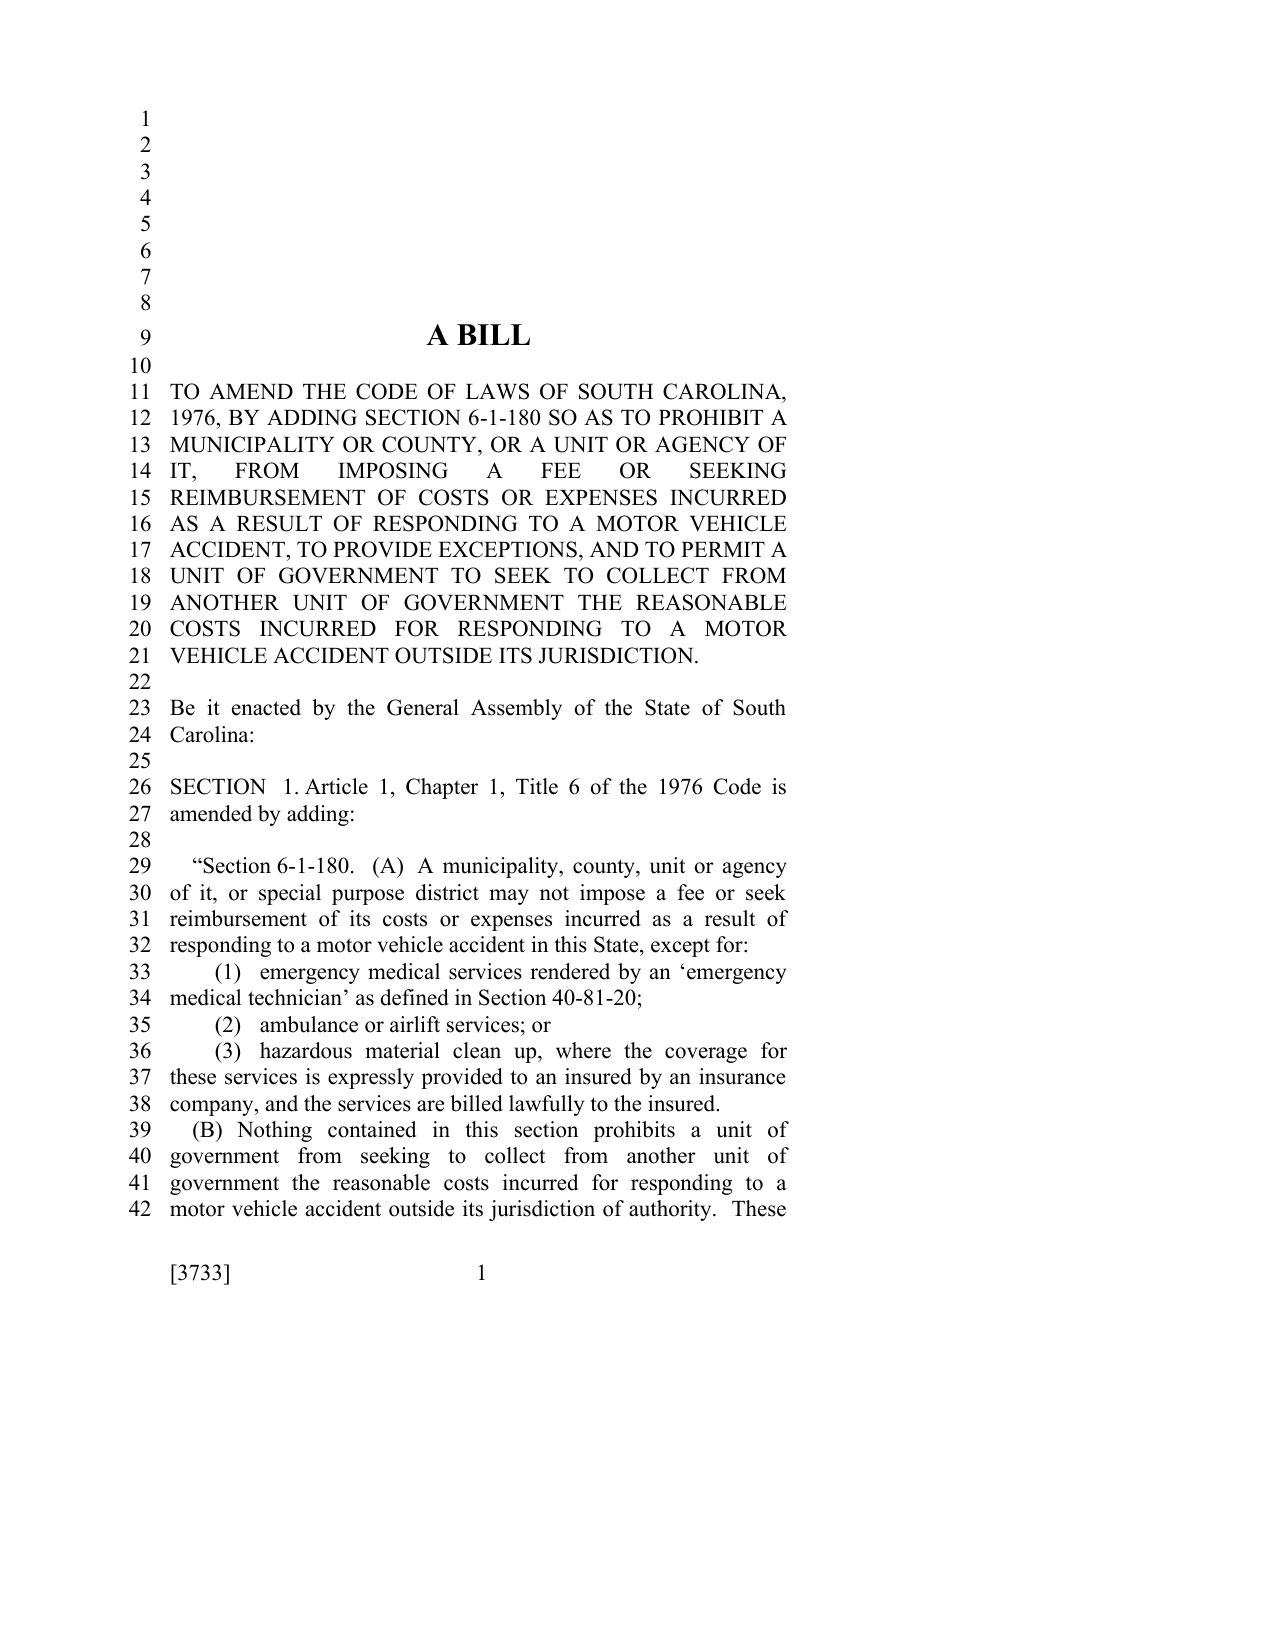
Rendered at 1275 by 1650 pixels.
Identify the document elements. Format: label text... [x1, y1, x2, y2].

text A BILL [169, 316, 787, 352]
text (3) hazardous material clean up, where the coverage for these services is expressly provided to an insured by an insurance company, and the services are billed lawfully to the insured. [169, 1037, 787, 1116]
text (2) ambulance or airlift services; or [169, 1011, 787, 1037]
text “Section 6-1-180. (A) A municipality, county, unit or agency of it, or special purpose district may not impose a fee or seek reimbursement of its costs or expenses incurred as a result of responding to a motor vehicle accident in this State, except for: [169, 852, 787, 958]
text (1) emergency medical services rendered by an ‘emergency medical technician’ as defined in Section 40-81-20; [169, 958, 787, 1011]
text SECTION 1. Article 1, Chapter 1, Title 6 of the 1976 Code is amended by adding: [169, 773, 787, 826]
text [169, 1116, 787, 1221]
text Be it enacted by the General Assembly of the State of South Carolina: [169, 694, 787, 747]
text TO AMEND THE CODE OF LAWS OF SOUTH CAROLINA, 1976, BY ADDING SECTION 6-1-180 SO AS TO PROHIBIT A MUNICIPALITY OR COUNTY, OR A UNIT OR AGENCY OF IT, FROM IMPOSING A FEE OR SEEKING REIMBURSEMENT OF COSTS OR EXPENSES INCURRED AS A RESULT OF RESPONDING TO A MOTOR VEHICLE ACCIDENT, TO PROVIDE EXCEPTIONS, AND TO PERMIT A UNIT OF GOVERNMENT TO SEEK TO COLLECT FROM ANOTHER UNIT OF GOVERNMENT THE REASONABLE COSTS INCURRED FOR RESPONDING TO A MOTOR VEHICLE ACCIDENT OUTSIDE ITS JURISDICTION. [169, 378, 787, 668]
